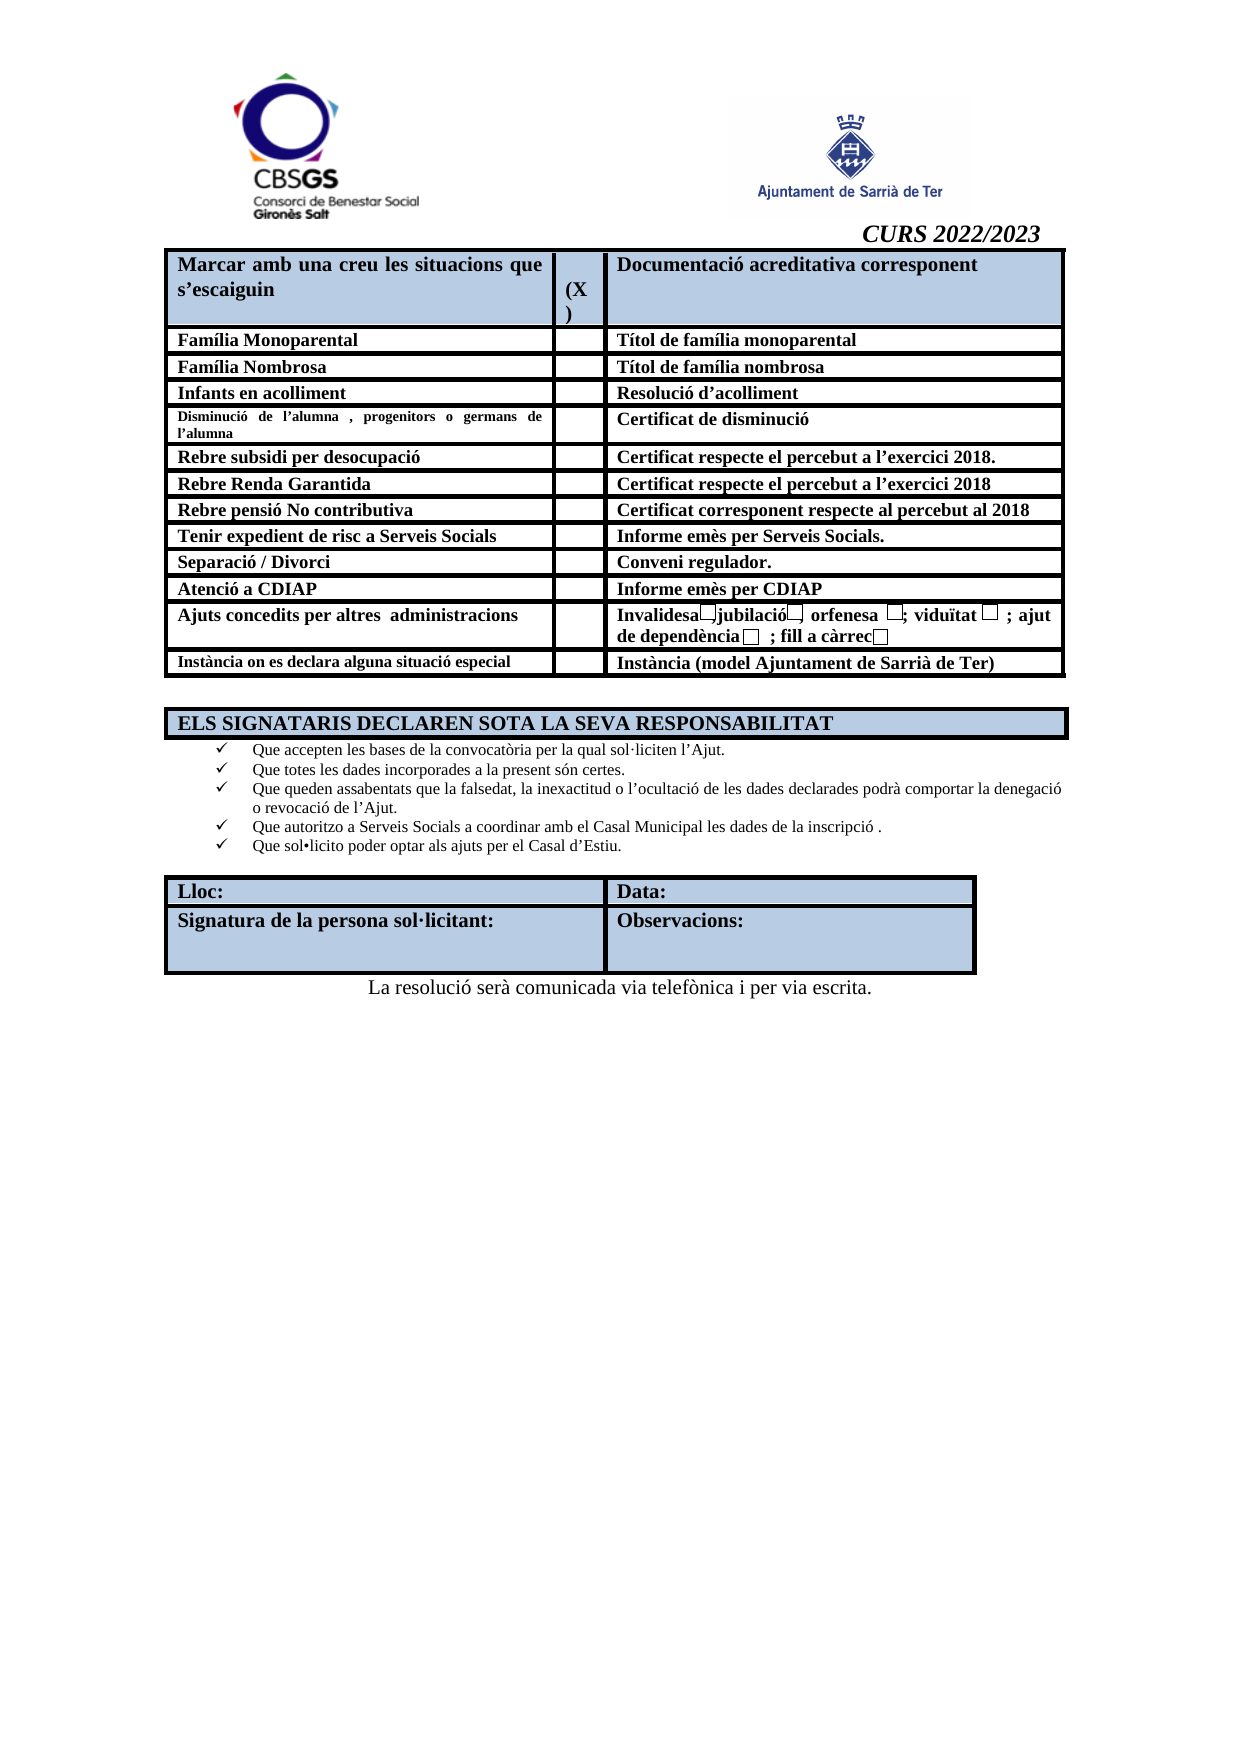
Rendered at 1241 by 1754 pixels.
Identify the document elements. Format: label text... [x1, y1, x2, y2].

table_header Data: [608, 880, 972, 903]
table_cell [556, 525, 603, 547]
table_cell Família Nombrosa [168, 356, 552, 377]
table_cell Rebre subsidi per desocupació [168, 446, 552, 468]
list Que autoritzo a Serveis Socials a coordinar amb el Casal Municipal les dades de la inscripció . [215, 817, 1063, 836]
table_cell Resolució d’acolliment [608, 382, 1061, 403]
table_cell Instància (model Ajuntament de Sarrià de Ter) [608, 652, 1061, 673]
table_header (X) [556, 252, 605, 324]
list Que queden assabentats que la falsedat, la inexactitud o l’ocultació de les dades declarades podrà comportar la denegació o revocació de l’Ajut. [215, 778, 1063, 817]
table_cell Informe emès per CDIAP [608, 578, 1061, 599]
table_cell [556, 356, 603, 377]
table_cell Invalidesa ;jubilació ; orfenesa ; viduïtat ; ajut de dependència ; ; fill a càrrec [608, 604, 1061, 647]
table_cell Disminució de l’alumna , progenitors o germans de l’alumna [168, 408, 552, 442]
table_cell Certificat corresponent respecte al percebut al 2018 [608, 499, 1061, 520]
table_cell Observacions: [608, 908, 972, 971]
list Que sol•licito poder optar als ajuts per el Casal d’Estiu. [215, 836, 1063, 856]
table_cell [556, 604, 603, 647]
table_cell Rebre pensió No contributiva [168, 499, 552, 520]
table_cell Signatura de la persona sol·licitant: [168, 908, 603, 971]
table_cell [556, 652, 603, 673]
text La resolució serà comunicada via telefònica i per via escrita. [177, 975, 1063, 999]
table_cell Separació / Divorci [168, 551, 552, 573]
table_cell Títol de família nombrosa [608, 356, 1061, 377]
table_cell Atenció a CDIAP [168, 578, 552, 599]
table_cell [556, 382, 603, 403]
table_cell Infants en acolliment [168, 382, 552, 403]
table_cell Conveni regulador. [608, 551, 1061, 573]
picture [729, 96, 971, 219]
table_cell Certificat respecte el percebut a l’exercici 2018 [608, 473, 1061, 494]
table_header ELS SIGNATARIS DECLAREN SOTA LA SEVA RESPONSABILITAT [168, 711, 1064, 735]
table_cell Certificat respecte el percebut a l’exercici 2018. [608, 446, 1061, 468]
table_cell Rebre Renda Garantida [168, 473, 552, 494]
table_cell Títol de família monoparental [608, 329, 1061, 351]
table_cell Tenir expedient de risc a Serveis Socials [168, 525, 552, 547]
table_cell Família Monoparental [168, 329, 552, 351]
table_cell [556, 578, 603, 599]
table_cell [556, 329, 603, 351]
table_cell Instància on es declara alguna situació especial [168, 652, 552, 673]
list Que totes les dades incorporades a la present són certes. [215, 759, 1063, 778]
table_header Documentació acreditativa corresponent [608, 252, 1061, 324]
table_cell [556, 446, 603, 468]
table_header Lloc: [168, 880, 603, 903]
table_cell [556, 551, 603, 573]
table_cell Ajuts concedits per altres administracions [168, 604, 552, 647]
table_cell [556, 473, 603, 494]
table_header Marcar amb una creu les situacions que s’escaiguin [168, 252, 554, 324]
table_cell [556, 408, 603, 442]
table_cell [556, 499, 603, 520]
table_cell Certificat de disminució [608, 408, 1061, 442]
table_cell Informe emès per Serveis Socials. [608, 525, 1061, 547]
list Que accepten les bases de la convocatòria per la qual sol·liciten l’Ajut. [215, 740, 1063, 759]
picture [233, 73, 419, 219]
